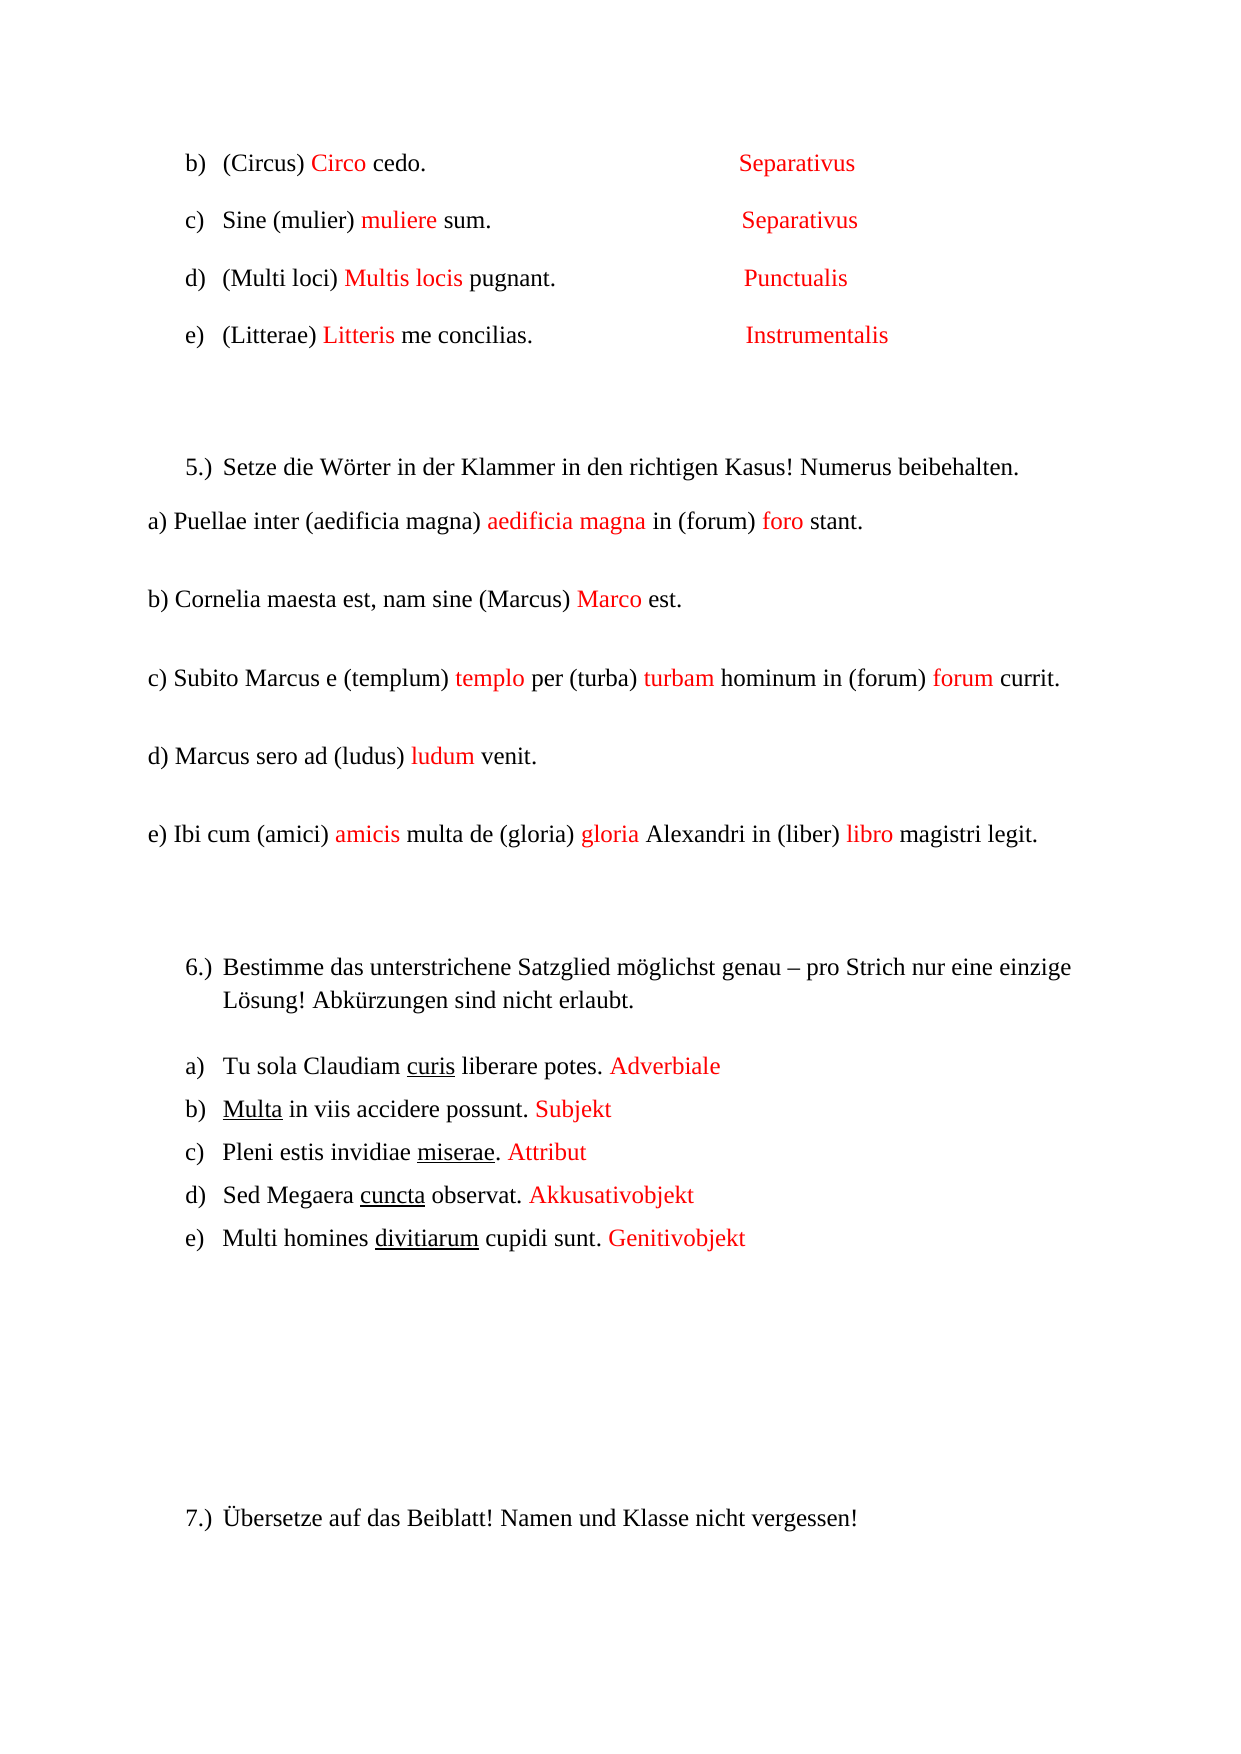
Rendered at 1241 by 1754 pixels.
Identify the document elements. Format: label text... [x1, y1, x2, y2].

list Tu sola Claudiam curis liberare potes. Adverbiale [185, 1051, 1093, 1079]
list (Multi loci) Multis locis pugnant. Punctualis [185, 263, 1093, 291]
list Übersetze auf das Beiblatt! Namen und Klasse nicht vergessen! [185, 1503, 1093, 1531]
text e) Ibi cum (amici) amicis multa de (gloria) gloria Alexandri in (liber) libro magistri legit. [148, 819, 1093, 848]
list (Litterae) Litteris me concilias. Instrumentalis [185, 320, 1093, 349]
list Setze die Wörter in der Klammer in den richtigen Kasus! Numerus beibehalten. [185, 452, 1093, 481]
list (Circus) Circo cedo. Separativus [185, 148, 1093, 176]
text a) Puellae inter (aedificia magna) aedificia magna in (forum) foro stant. [148, 506, 1093, 535]
text c) Subito Marcus e (templum) templo per (turba) turbam hominum in (forum) forum currit. [148, 663, 1093, 692]
text b) Cornelia maesta est, nam sine (Marcus) Marco est. [148, 584, 1093, 613]
list Pleni estis invidiae miserae. Attribut [185, 1137, 1093, 1166]
list Sed Megaera cuncta observat. Akkusativobjekt [185, 1180, 1093, 1209]
list Multa in viis accidere possunt. Subjekt [185, 1094, 1093, 1123]
list Bestimme das unterstrichene Satzglied möglichst genau – pro Strich nur eine einzige Lösung! Abkürzungen sind nicht erlaubt. [185, 952, 1093, 1013]
list Multi homines divitiarum cupidi sunt. Genitivobjekt [185, 1223, 1093, 1252]
text d) Marcus sero ad (ludus) ludum venit. [148, 741, 1093, 770]
list Sine (mulier) muliere sum. Separativus [185, 205, 1093, 234]
